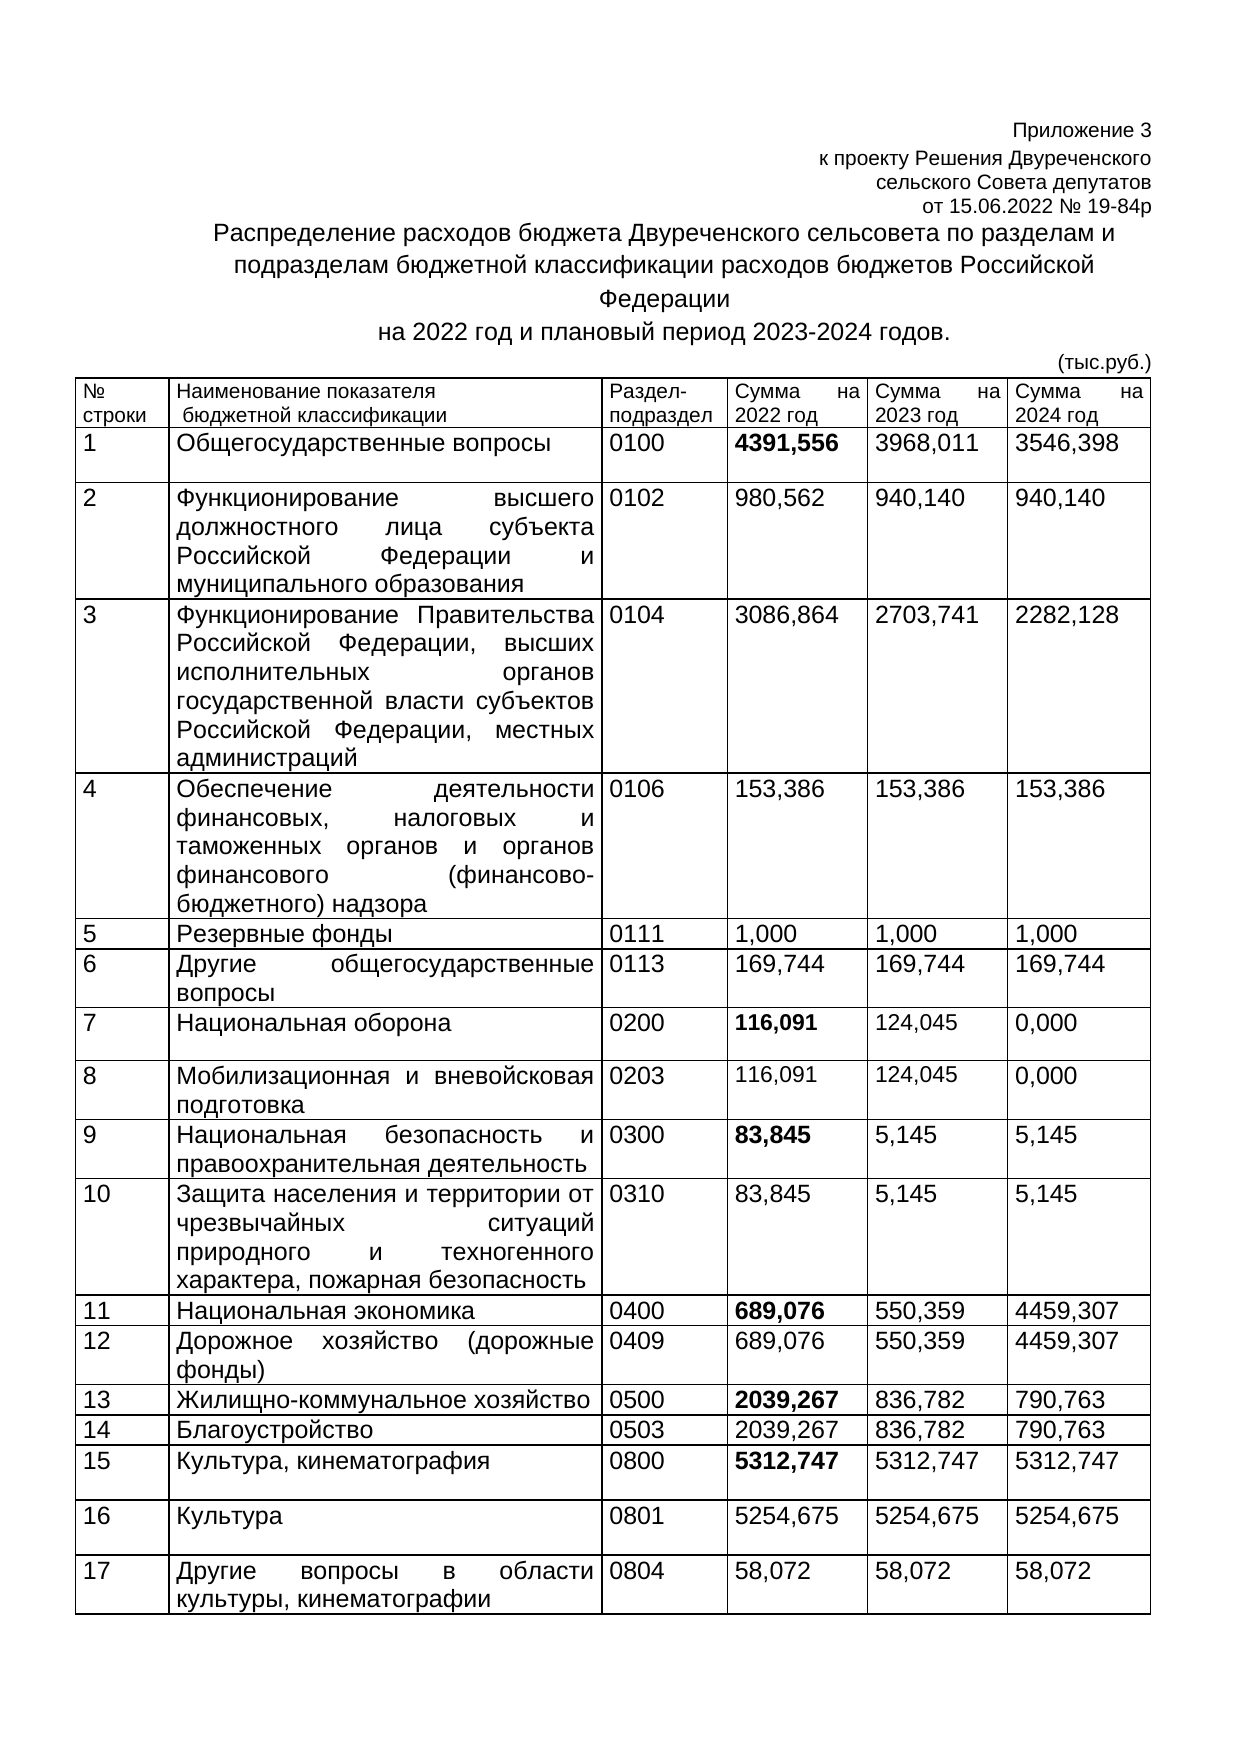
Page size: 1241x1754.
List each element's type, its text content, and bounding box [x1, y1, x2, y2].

table_cell 5312,747 [1008, 1446, 1150, 1499]
table_cell 5254,675 [868, 1501, 1007, 1554]
table_cell 3086,864 [728, 600, 867, 772]
table_cell 0104 [603, 600, 727, 772]
table_cell 0106 [603, 774, 727, 917]
table_cell 0203 [603, 1061, 727, 1118]
table_cell 4391,556 [728, 428, 867, 482]
table_cell 2 [76, 483, 168, 598]
table_cell 0500 [603, 1385, 727, 1414]
table_cell Обеспечение деятельности финансовых, налоговых и таможенных органов и органов финансового (финансово-бюджетного) надзора [170, 774, 601, 917]
table_cell 83,845 [728, 1120, 867, 1178]
table_cell 940,140 [1008, 483, 1150, 598]
table_cell 0113 [603, 950, 727, 1007]
table_cell 116,091 [728, 1061, 867, 1118]
table_cell 940,140 [868, 483, 1007, 598]
table_cell 689,076 [728, 1326, 867, 1383]
table_cell Резервные фонды [170, 919, 601, 948]
text Приложение 3 [177, 118, 1152, 142]
table_cell 5,145 [1008, 1179, 1150, 1294]
text Распределение расходов бюджета Двуреченского сельсовета по разделам и [177, 217, 1152, 246]
table_cell 689,076 [728, 1296, 867, 1324]
table_cell Функционирование высшего должностного лица субъекта Российской Федерации и муниципального образования [170, 483, 601, 598]
table_cell 2039,267 [728, 1385, 867, 1414]
table_cell 0804 [603, 1556, 727, 1613]
table_cell 5312,747 [728, 1446, 867, 1499]
table_cell Национальная оборона [170, 1008, 601, 1059]
table_cell 2703,741 [868, 600, 1007, 772]
table_cell 10 [76, 1179, 168, 1294]
table_cell Жилищно-коммунальное хозяйство [170, 1385, 601, 1414]
table_cell 58,072 [728, 1556, 867, 1613]
table_header Сумма на 2024 год [1008, 379, 1150, 427]
table_cell 550,359 [868, 1296, 1007, 1324]
table_header Сумма на 2022 год [728, 379, 867, 427]
table_cell 0,000 [1008, 1061, 1150, 1118]
table_cell Другие вопросы в области культуры, кинематографии [170, 1556, 601, 1613]
table_cell 116,091 [728, 1008, 867, 1059]
table_cell 153,386 [868, 774, 1007, 917]
text подразделам бюджетной классификации расходов бюджетов Российской Федерации [177, 251, 1152, 312]
table_header Сумма на 2023 год [868, 379, 1007, 427]
table_cell 5312,747 [868, 1446, 1007, 1499]
table_cell Национальная экономика [170, 1296, 601, 1324]
table_cell Общегосударственные вопросы [170, 428, 601, 482]
table_cell 169,744 [868, 950, 1007, 1007]
table_cell 0800 [603, 1446, 727, 1499]
table_cell Национальная безопасность и правоохранительная деятельность [170, 1120, 601, 1178]
table_cell 153,386 [1008, 774, 1150, 917]
table_cell 12 [76, 1326, 168, 1383]
table_cell 7 [76, 1008, 168, 1059]
table_cell 550,359 [868, 1326, 1007, 1383]
table_cell 2282,128 [1008, 600, 1150, 772]
table_cell 4 [76, 774, 168, 917]
text к проекту Решения Двуреченского [177, 146, 1152, 169]
table_cell Мобилизационная и вневойсковая подготовка [170, 1061, 601, 1118]
table_cell 1 [76, 428, 168, 482]
table_cell 1,000 [1008, 919, 1150, 948]
table_cell 58,072 [1008, 1556, 1150, 1613]
table_cell 58,072 [868, 1556, 1007, 1613]
table_cell Культура [170, 1501, 601, 1554]
table_cell 790,763 [1008, 1385, 1150, 1414]
table_cell 13 [76, 1385, 168, 1414]
table_cell 4459,307 [1008, 1296, 1150, 1324]
table_cell 836,782 [868, 1385, 1007, 1414]
table_cell Другие общегосударственные вопросы [170, 950, 601, 1007]
table_header № строки [76, 379, 168, 427]
table_cell 5,145 [868, 1179, 1007, 1294]
table_cell 0801 [603, 1501, 727, 1554]
table_cell 6 [76, 950, 168, 1007]
table_cell 11 [76, 1296, 168, 1324]
table_cell 3968,011 [868, 428, 1007, 482]
table_header Раздел- подраздел [603, 379, 727, 427]
table_cell 169,744 [728, 950, 867, 1007]
table_cell 836,782 [868, 1416, 1007, 1444]
table_cell 0400 [603, 1296, 727, 1324]
table_cell 3 [76, 600, 168, 772]
table_cell 1,000 [728, 919, 867, 948]
table_cell 0300 [603, 1120, 727, 1178]
table_cell Культура, кинематография [170, 1446, 601, 1499]
table_cell 15 [76, 1446, 168, 1499]
table_cell 980,562 [728, 483, 867, 598]
table_cell 3546,398 [1008, 428, 1150, 482]
table_cell 124,045 [868, 1008, 1007, 1059]
table_cell 0,000 [1008, 1008, 1150, 1059]
table_cell 169,744 [1008, 950, 1150, 1007]
table_cell Защита населения и территории от чрезвычайных ситуаций природного и техногенного характера, пожарная безопасность [170, 1179, 601, 1294]
table_cell 2039,267 [728, 1416, 867, 1444]
text сельского Совета депутатов [177, 169, 1152, 193]
table_cell Функционирование Правительства Российской Федерации, высших исполнительных органов государственной власти субъектов Российской Федерации, местных администраций [170, 600, 601, 772]
table_cell Дорожное хозяйство (дорожные фонды) [170, 1326, 601, 1383]
table_cell 16 [76, 1501, 168, 1554]
table_cell Благоустройство [170, 1416, 601, 1444]
table_cell 8 [76, 1061, 168, 1118]
table_cell 14 [76, 1416, 168, 1444]
table_cell 5254,675 [728, 1501, 867, 1554]
table_cell 17 [76, 1556, 168, 1613]
table_cell 0100 [603, 428, 727, 482]
table_cell 5 [76, 919, 168, 948]
text (тыс.руб.) [177, 349, 1152, 373]
table_cell 5,145 [868, 1120, 1007, 1178]
table_header Наименование показателя бюджетной классификации [170, 379, 601, 427]
text от 15.06.2022 № 19-84р [177, 193, 1152, 217]
table_cell 1,000 [868, 919, 1007, 948]
text на 2022 год и плановый период 2023-2024 годов. [177, 317, 1152, 345]
table_cell 5254,675 [1008, 1501, 1150, 1554]
table_cell 9 [76, 1120, 168, 1178]
table_cell 83,845 [728, 1179, 867, 1294]
table_cell 0503 [603, 1416, 727, 1444]
table_cell 0111 [603, 919, 727, 948]
table_cell 4459,307 [1008, 1326, 1150, 1383]
table_cell 124,045 [868, 1061, 1007, 1118]
table_cell 790,763 [1008, 1416, 1150, 1444]
table_cell 153,386 [728, 774, 867, 917]
table_cell 5,145 [1008, 1120, 1150, 1178]
table_cell 0102 [603, 483, 727, 598]
table_cell 0409 [603, 1326, 727, 1383]
table_cell 0310 [603, 1179, 727, 1294]
table_cell 0200 [603, 1008, 727, 1059]
